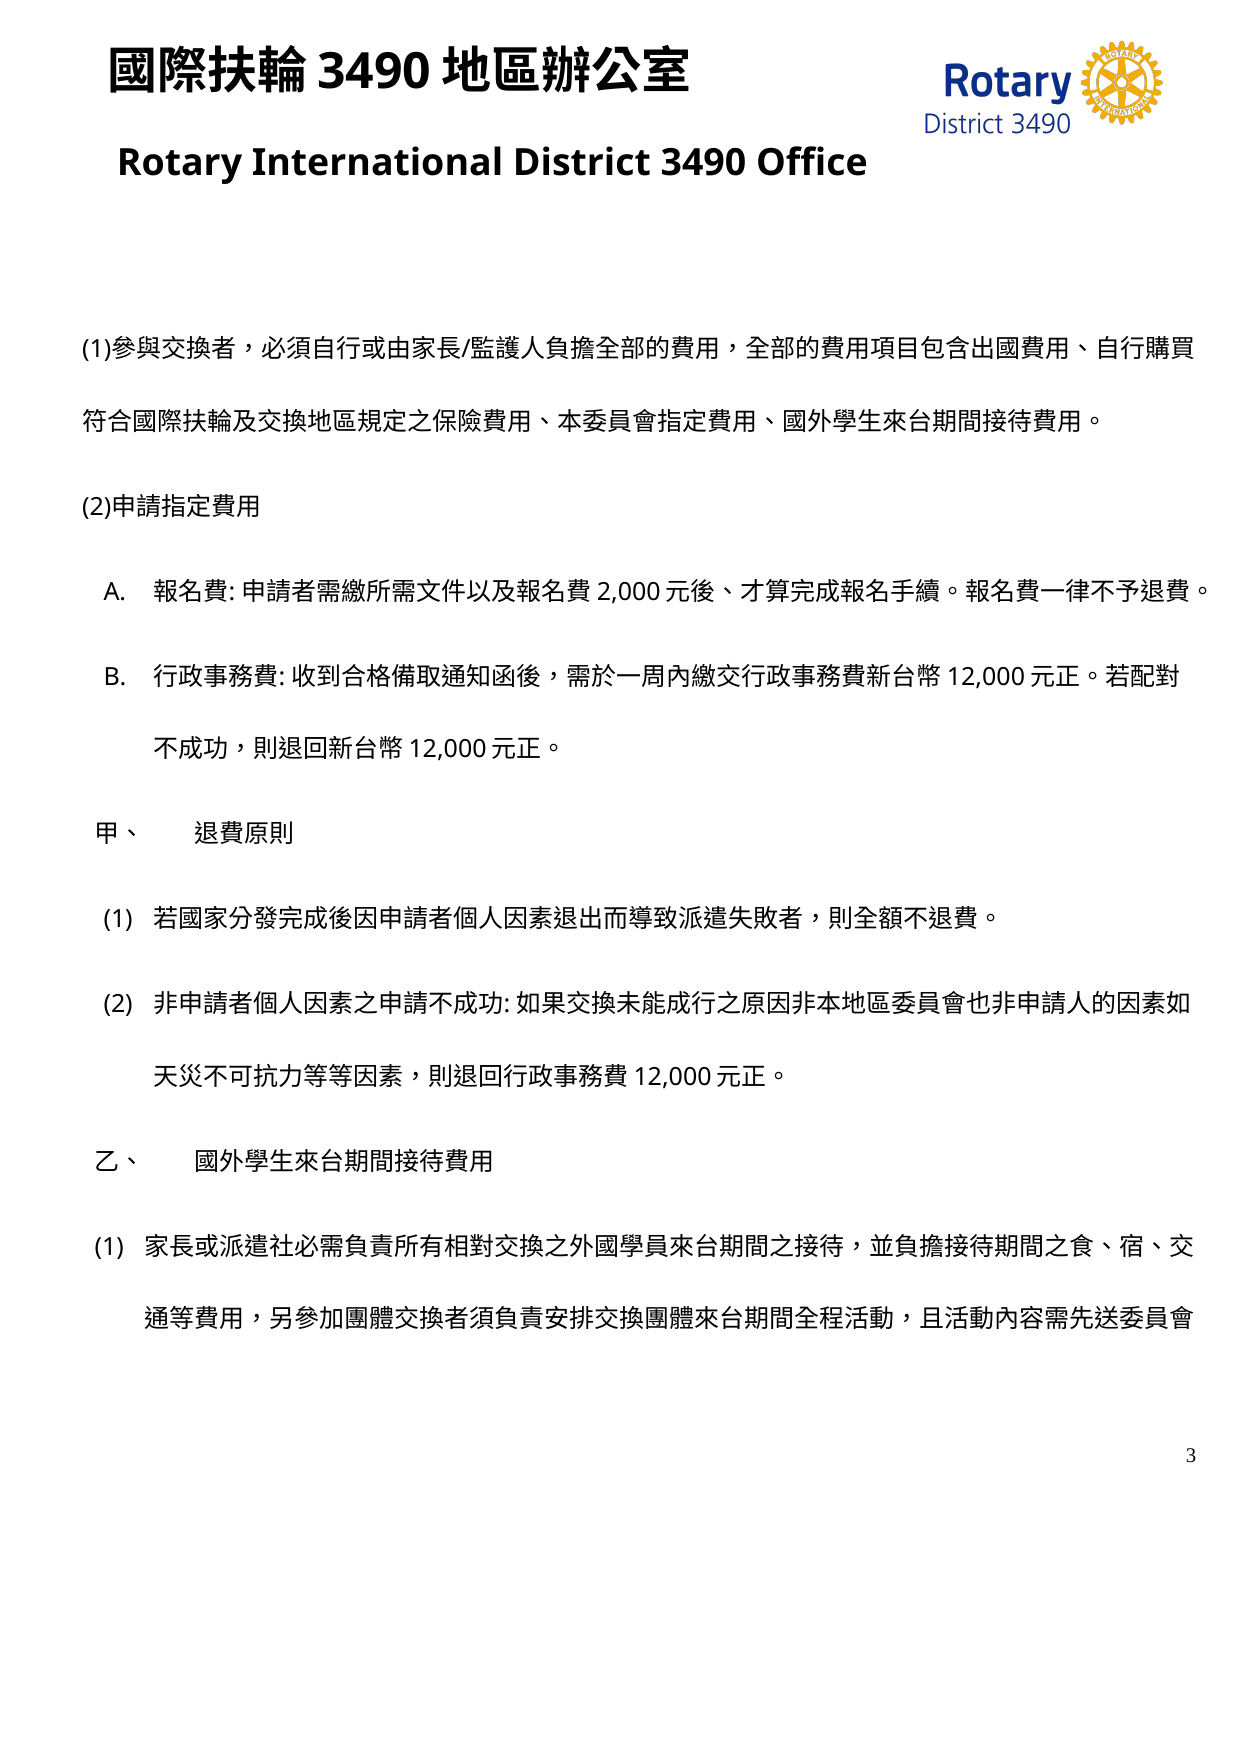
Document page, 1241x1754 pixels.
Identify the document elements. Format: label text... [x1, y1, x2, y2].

list 國外學生來台期間接待費用 [94, 1141, 1196, 1177]
list 非申請者個人因素之申請不成功: 如果交換未能成行之原因非本地區委員會也非申請人的因素如天災不可抗力等等因素，則退回行政事務費12,000元正。 [103, 983, 1196, 1092]
text (2)申請指定費用 [82, 486, 1196, 522]
picture [894, 21, 1189, 150]
list 家長或派遣社必需負責所有相對交換之外國學員來台期間之接待，並負擔接待期間之食、宿、交通等費用，另參加團體交換者須負責安排交換團體來台期間全程活動，且活動內容需先送委員會審核。 [94, 1226, 1196, 1335]
list 若國家分發完成後因申請者個人因素退出而導致派遣失敗者，則全額不退費。 [103, 898, 1196, 935]
list 退費原則 [94, 813, 1196, 850]
list 報名費: 申請者需繳所需文件以及報名費2,000元後、才算完成報名手續。報名費一律不予退費。 [103, 571, 1196, 607]
list 行政事務費: 收到合格備取通知函後，需於一周內繳交行政事務費新台幣12,000元正。若配對不成功，則退回新台幣12,000元正。 [103, 656, 1196, 765]
text (1)參與交換者，必須自行或由家長/監護人負擔全部的費用，全部的費用項目包含出國費用、自行購買符合國際扶輪及交換地區規定之保險費用、本委員會指定費用、國外學生來台期間接待費用。 [82, 328, 1196, 437]
